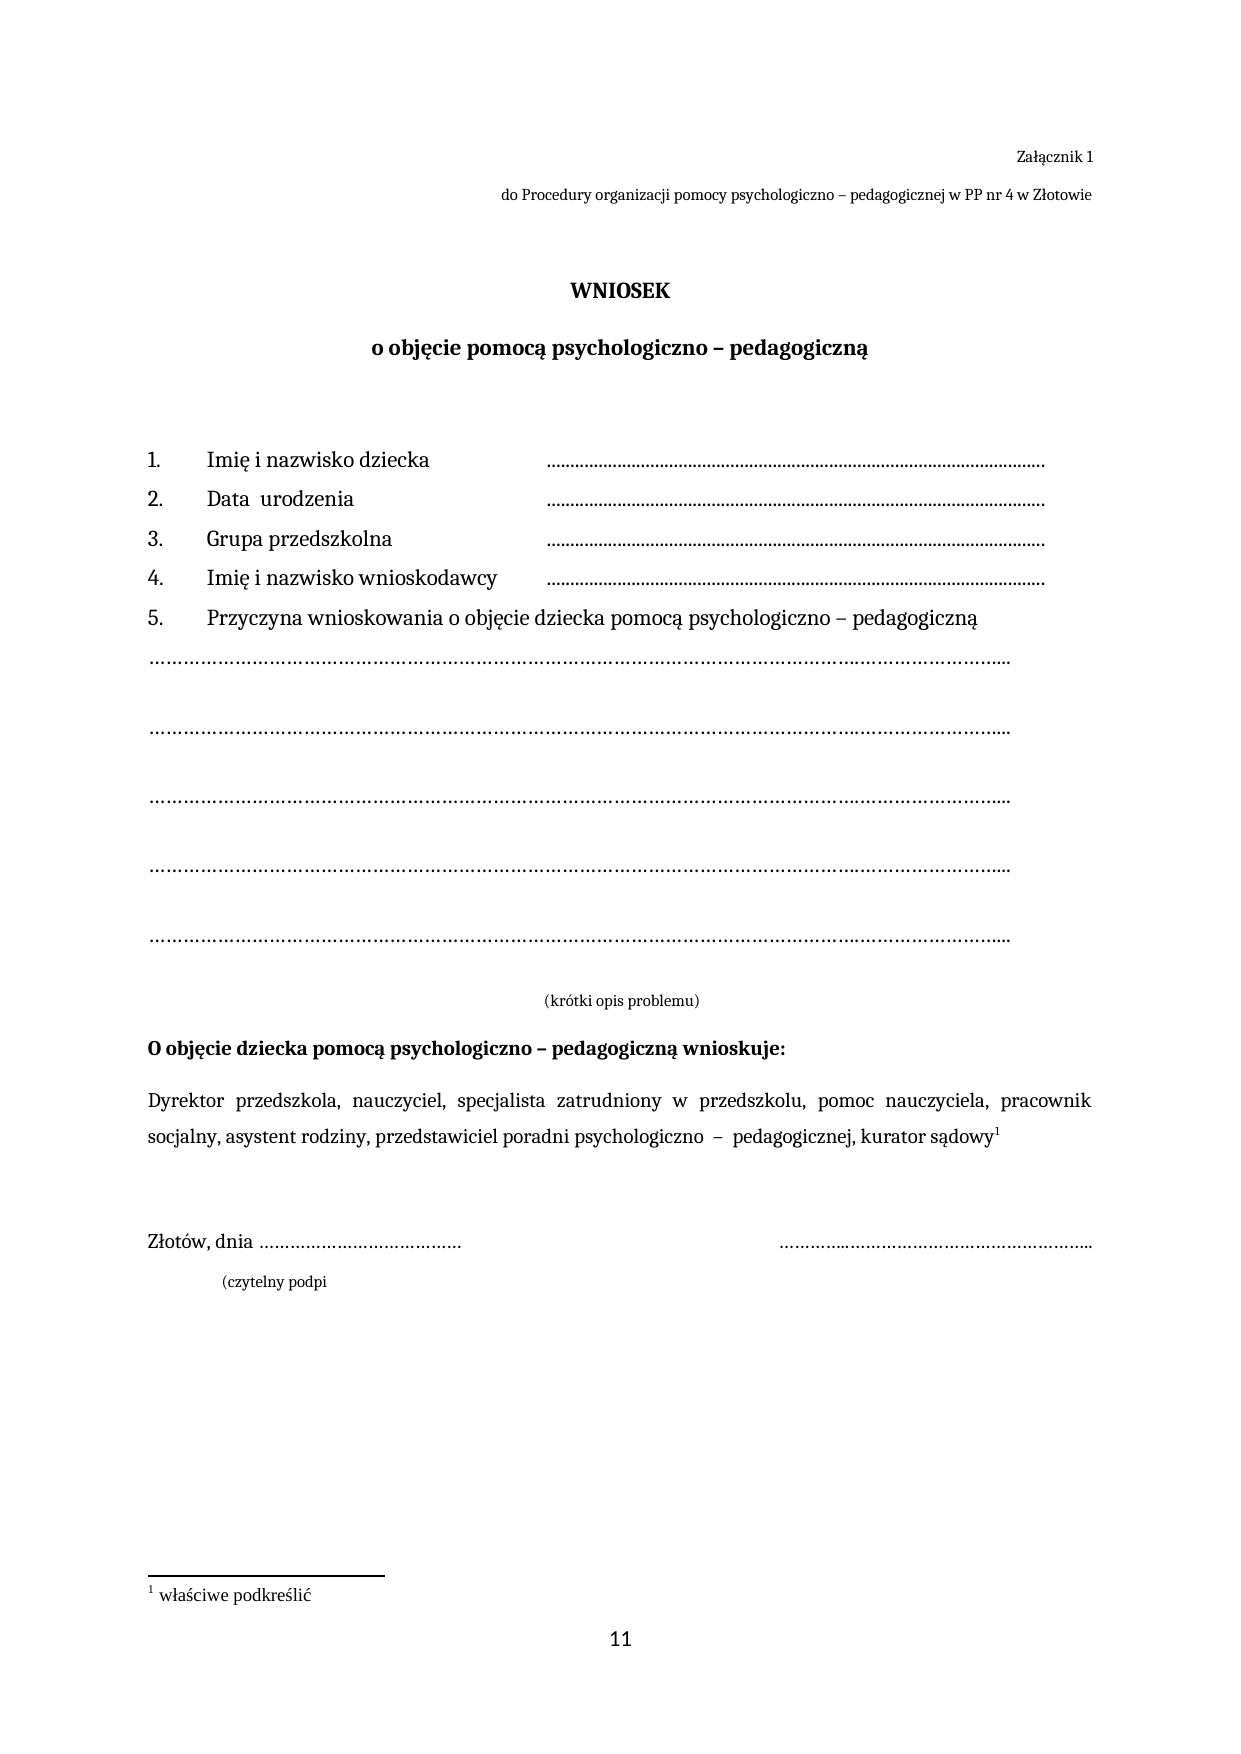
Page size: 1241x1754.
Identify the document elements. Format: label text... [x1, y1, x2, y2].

text …………………………………………………………………………………………………………….……………………... [148, 644, 1093, 671]
text (krótki opis problemu) [148, 991, 1093, 1010]
text …………………………………………………………………………………………………………….……………………... [148, 922, 1093, 948]
text Dyrektor przedszkola, nauczyciel, specjalista zatrudniony w przedszkolu, pomoc nauczyciela, pracownik socjalny, asystent rodziny, przedstawiciel poradni psychologiczno – pedagogicznej, kurator sądowy [148, 1089, 1093, 1149]
list Imię i nazwisko wnioskodawcy .......................................................................................................... [148, 565, 1093, 592]
text O objęcie dziecka pomocą psychologiczno – pedagogiczną wnioskuje: [148, 1036, 1093, 1060]
text (czytelny podpi [148, 1273, 1093, 1292]
text Złotów, dnia ………………………………… …………..……………………………………….. [148, 1230, 1093, 1254]
list Data urodzenia .......................................................................................................... [148, 486, 1093, 513]
list Przyczyna wnioskowania o objęcie dziecka pomocą psychologiczno – pedagogiczną [148, 605, 1093, 631]
list Imię i nazwisko dziecka .......................................................................................................... [148, 447, 1093, 473]
list Grupa przedszkolna .......................................................................................................... [148, 526, 1093, 552]
text …………………………………………………………………………………………………………….……………………... [148, 783, 1093, 809]
text Załącznik 1 [148, 148, 1093, 167]
text WNIOSEK [148, 278, 1093, 305]
text o objęcie pomocą psychologiczno – pedagogiczną [148, 334, 1093, 361]
text …………………………………………………………………………………………………………….……………………... [148, 852, 1093, 879]
text do Procedury organizacji pomocy psychologiczno – pedagogicznej w PP nr 4 w Złotowie [148, 185, 1093, 204]
text …………………………………………………………………………………………………………….……………………... [148, 713, 1093, 740]
